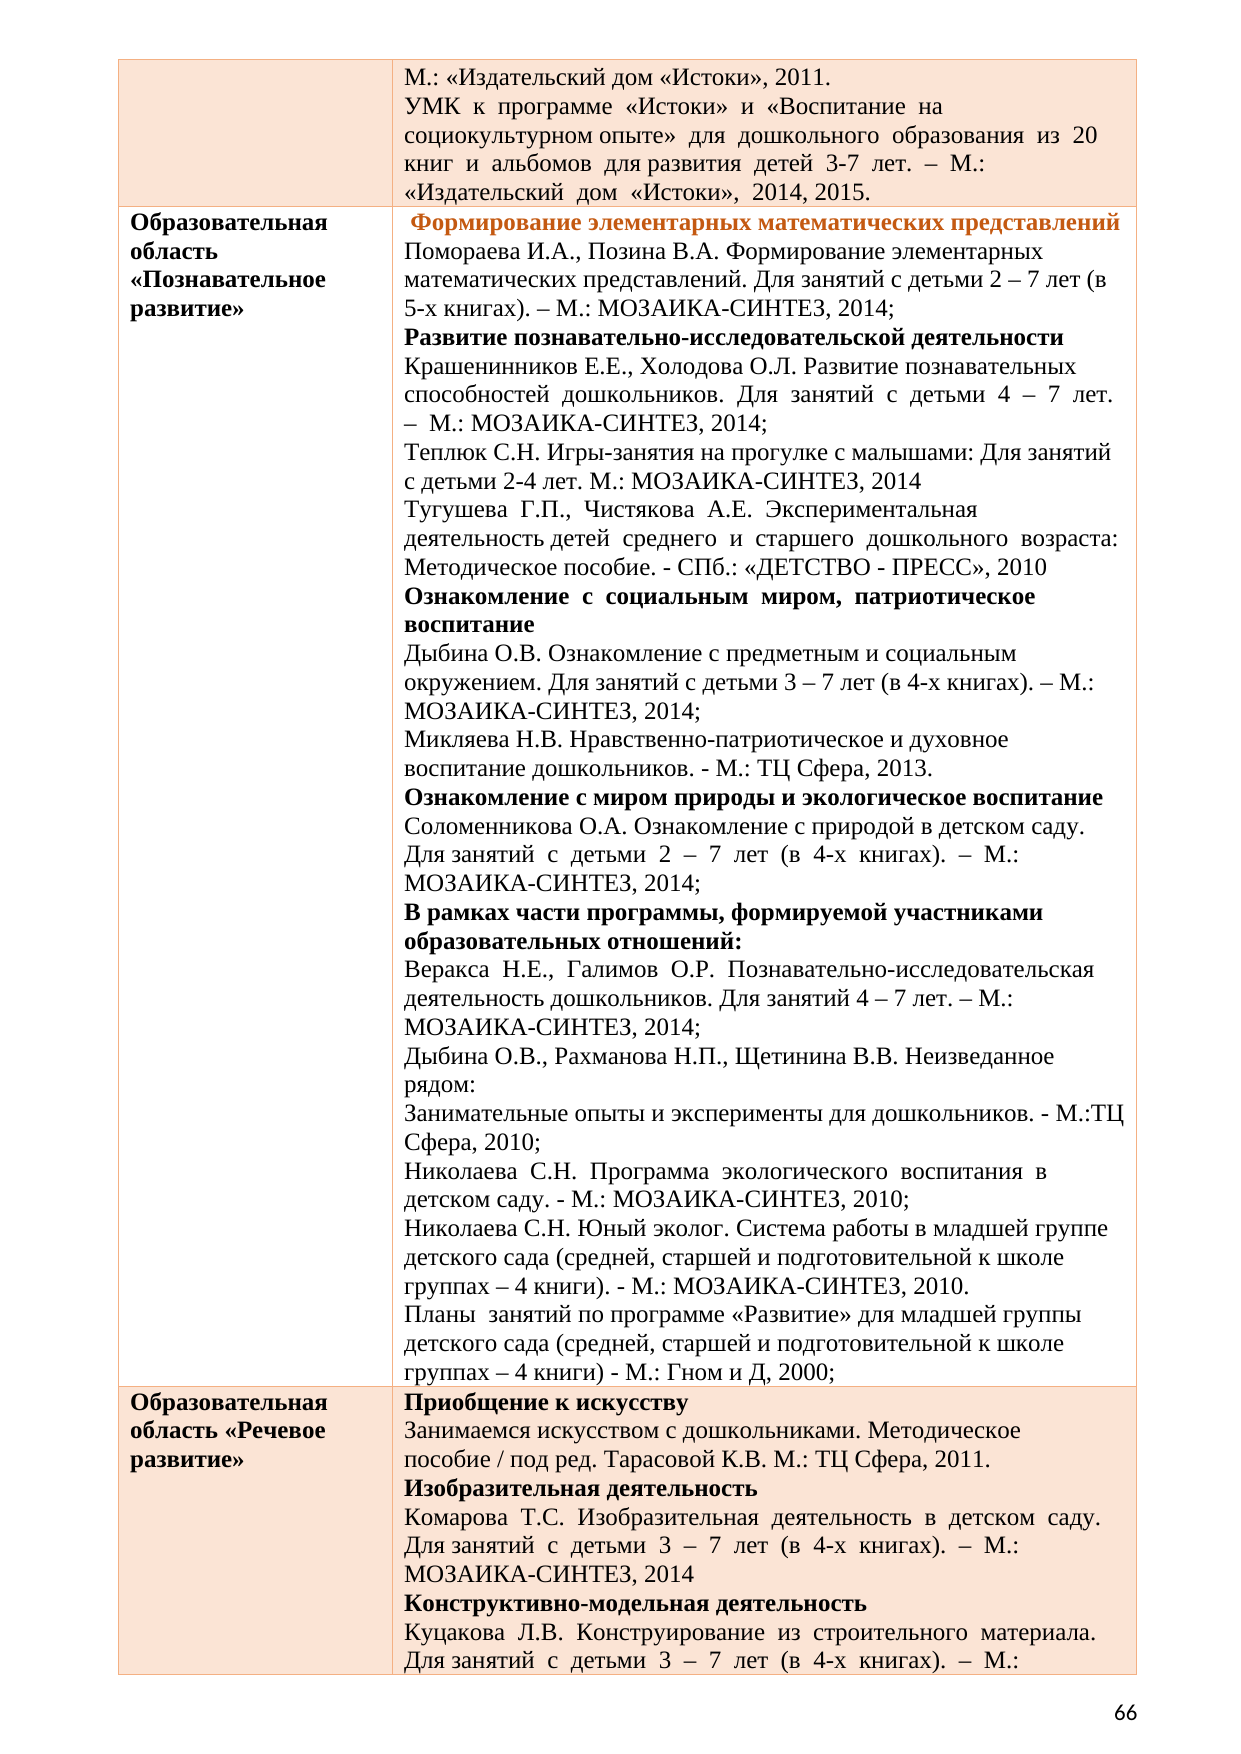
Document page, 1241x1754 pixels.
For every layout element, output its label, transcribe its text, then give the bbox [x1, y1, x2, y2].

table_cell Образовательная область «Познавательное развитие» [119, 207, 392, 1386]
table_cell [393, 1387, 1136, 1674]
table_cell Формирование элементарных математических представлений Помораева И.А., Позина В.А. Формирование элементарных математических представлений. Для занятий с детьми 2 – 7 лет (в 5-х книгах). – М.: МОЗАИКА-СИНТЕЗ, 2014; Развитие познавательно-исследовательской деятельности Крашенинников Е.Е., Холодова О.Л. Развитие познавательных способностей дошкольников. Для занятий с детьми 4 – 7 лет. – М.: МОЗАИКА-СИНТЕЗ, 2014; Теплюк С.Н. Игры-занятия на прогулке с малышами: Для занятий с детьми 2-4 лет. М.: МОЗАИКА-СИНТЕЗ, 2014 Тугушева Г.П., Чистякова А.Е. Экспериментальная деятельность детей среднего и старшего дошкольного возраста: Методическое пособие. - СПб.: «ДЕТСТВО - ПРЕСС», 2010 Ознакомление с социальным миром, патриотическое воспитание Дыбина О.В. Ознакомление с предметным и социальным окружением. Для занятий с детьми 3 – 7 лет (в 4-х книгах). – М.: МОЗАИКА-СИНТЕЗ, 2014; Микляева Н.В. Нравственно-патриотическое и духовное воспитание дошкольников. - М.: ТЦ Сфера, 2013. Ознакомление с миром природы и экологическое воспитание Соломенникова О.А. Ознакомление с природой в детском саду. Для занятий с детьми 2 – 7 лет (в 4-х книгах). – М.: МОЗАИКА-СИНТЕЗ, 2014; В рамках части программы, формируемой участниками образовательных отношений: Веракса Н.Е., Галимов О.Р. Познавательно-исследовательская деятельность дошкольников. Для занятий 4 – 7 лет. – М.: МОЗАИКА-СИНТЕЗ, 2014; Дыбина О.В., Рахманова Н.П., Щетинина В.В. Неизведанное рядом: Занимательные опыты и эксперименты для дошкольников. - М.:ТЦ Сфера, 2010; Николаева С.Н. Программа экологического воспитания в детском саду. - М.: МОЗАИКА-СИНТЕЗ, 2010; Николаева С.Н. Юный эколог. Система работы в младшей группе детского сада (средней, старшей и подготовительной к школе группах – 4 книги). - М.: МОЗАИКА-СИНТЕЗ, 2010. Планы занятий по программе «Развитие» для младшей группы детского сада (средней, старшей и подготовительной к школе группах – 4 книги) - М.: Гном и Д, 2000; [393, 207, 1136, 1386]
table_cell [119, 60, 392, 206]
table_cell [119, 1387, 392, 1674]
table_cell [393, 60, 1136, 206]
